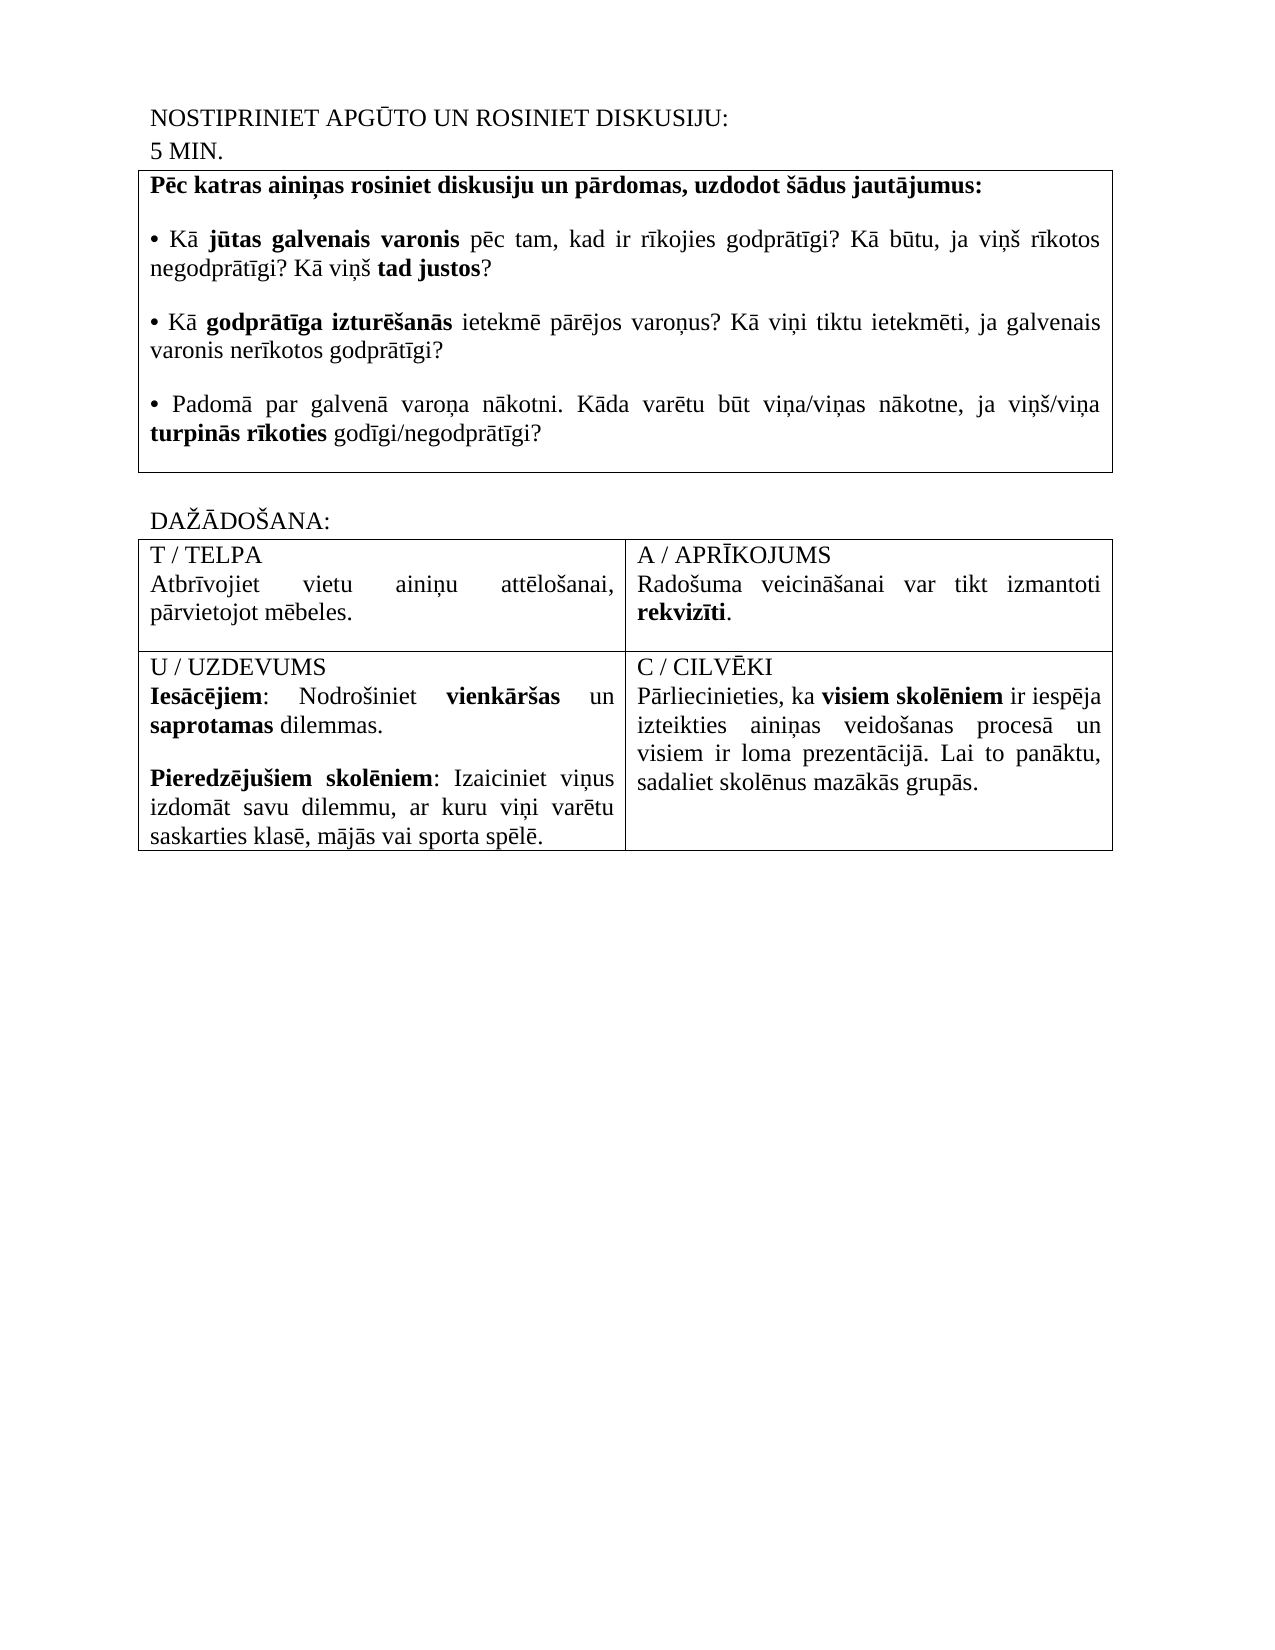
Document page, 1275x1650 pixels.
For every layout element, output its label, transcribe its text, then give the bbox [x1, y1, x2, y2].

text DAŽĀDOŠANA: [150, 506, 1125, 534]
table_header T / TELPA Atbrīvojiet vietu ainiņu attēlošanai, pārvietojot mēbeles. [139, 540, 625, 651]
table_cell C / CILVĒKI Pārliecinieties, ka visiem skolēniem ir iespēja izteikties ainiņas veidošanas procesā un visiem ir loma prezentācijā. Lai to panāktu, sadaliet skolēnus mazākās grupās. [626, 652, 1112, 850]
text 5 MIN. [150, 136, 1125, 165]
table_header A / APRĪKOJUMS Radošuma veicināšanai var tikt izmantoti rekvizīti. [626, 540, 1112, 651]
table_header Pēc katras ainiņas rosiniet diskusiju un pārdomas, uzdodot šādus jautājumus: • Kā jūtas galvenais varonis pēc tam, kad ir rīkojies godprātīgi? Kā būtu, ja viņš rīkotos negodprātīgi? Kā viņš tad justos? • Kā godprātīga izturēšanās ietekmē pārējos varoņus? Kā viņi tiktu ietekmēti, ja galvenais varonis nerīkotos godprātīgi? • Padomā par galvenā varoņa nākotni. Kāda varētu būt viņa/viņas nākotne, ja viņš/viņa turpinās rīkoties godīgi/negodprātīgi? [139, 171, 1112, 472]
text NOSTIPRINIET APGŪTO UN ROSINIET DISKUSIJU: [150, 103, 1125, 132]
table_cell U / UZDEVUMS Iesācējiem: Nodrošiniet vienkāršas un saprotamas dilemmas. Pieredzējušiem skolēniem: Izaiciniet viņus izdomāt savu dilemmu, ar kuru viņi varētu saskarties klasē, mājās vai sporta spēlē. [139, 652, 625, 850]
